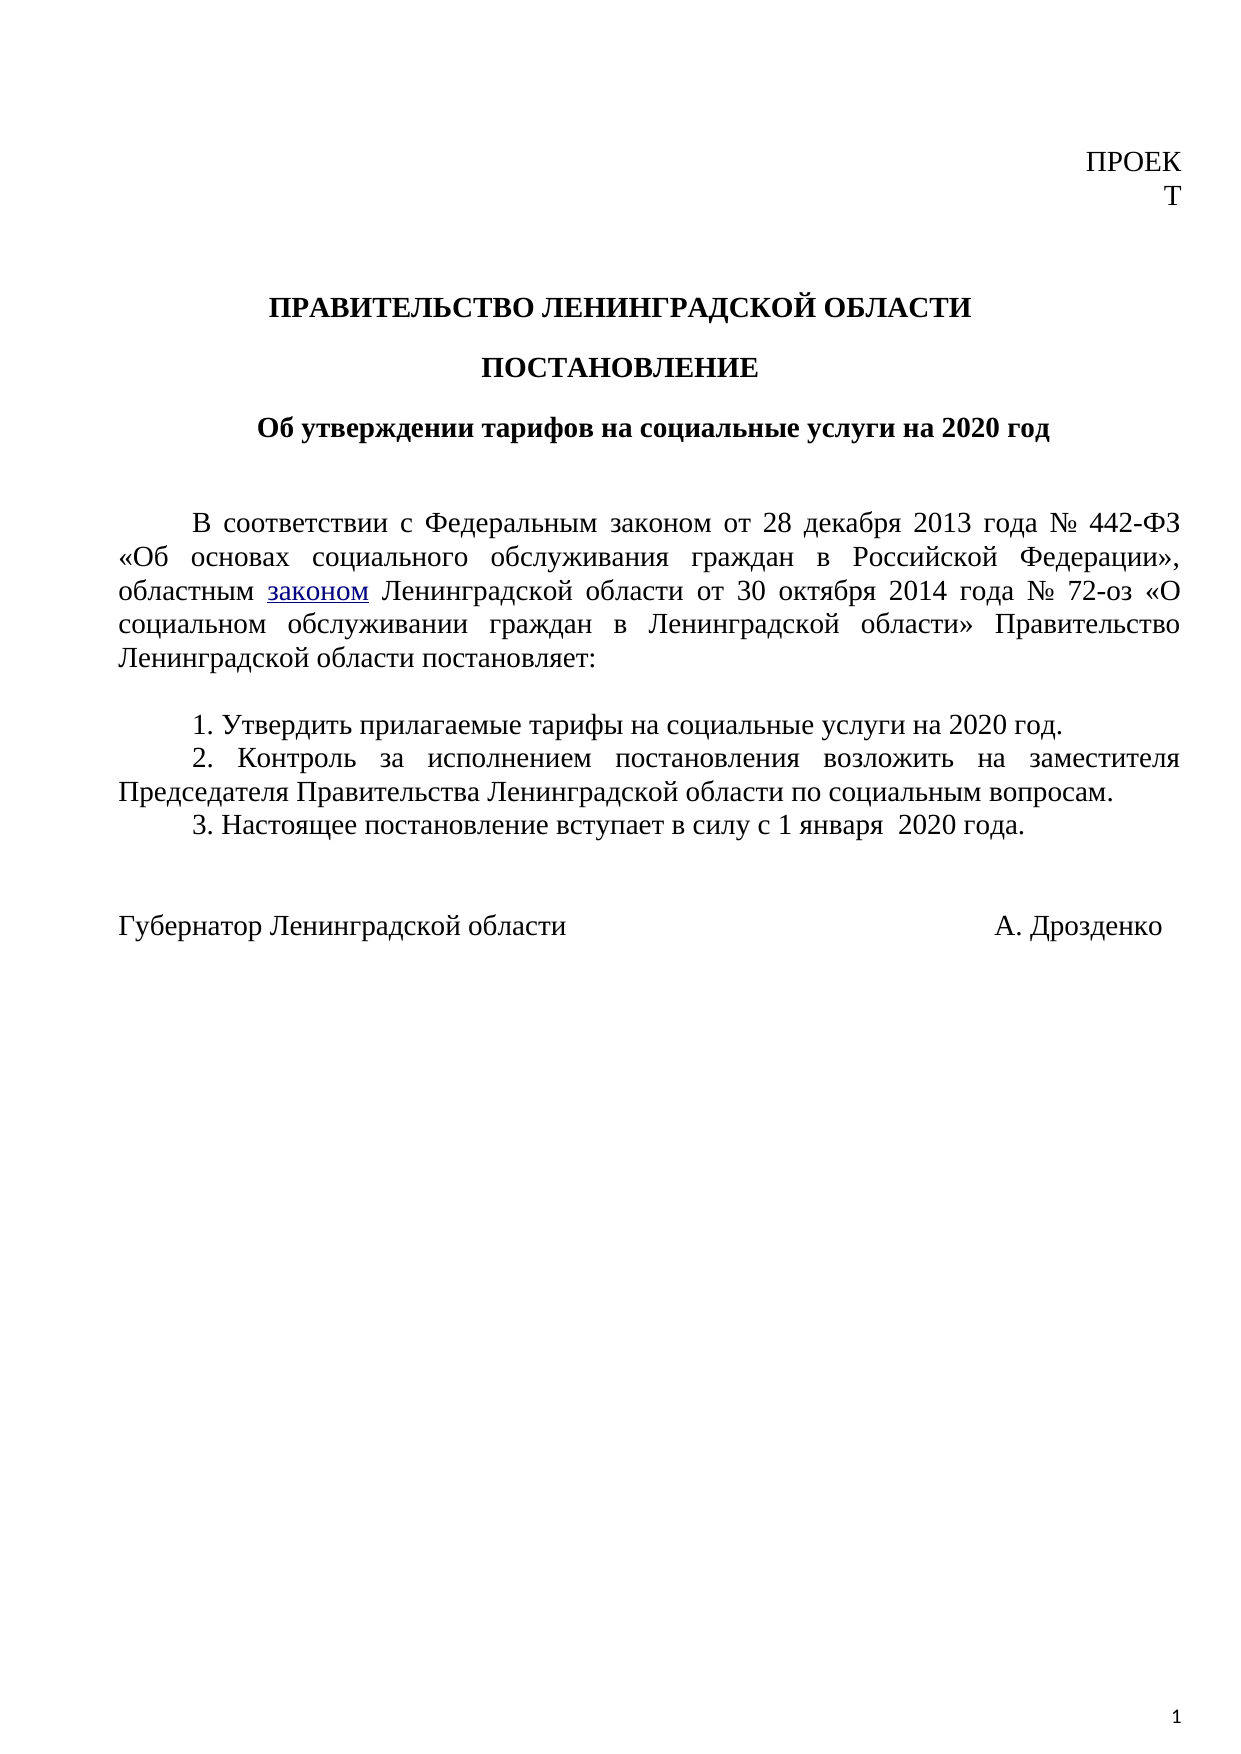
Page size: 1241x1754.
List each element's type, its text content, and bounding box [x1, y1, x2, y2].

text 3. Настоящее постановление вступает в силу с 1 января 2020 года. [118, 807, 1181, 841]
text ПРАВИТЕЛЬСТВО ЛЕНИНГРАДСКОЙ ОБЛАСТИ [59, 291, 1181, 324]
text Губернатор Ленинградской области А. Дрозденко [59, 908, 1181, 942]
text ПРОЕКТ [118, 144, 1181, 212]
text 1. Утвердить прилагаемые тарифы на социальные услуги на 2020 год. [118, 707, 1181, 740]
text 2. Контроль за исполнением постановления возложить на заместителя Председателя Правительства Ленинградской области по социальным вопросам. [118, 740, 1181, 807]
text ПОСТАНОВЛЕНИЕ [59, 351, 1181, 384]
text В соответствии с Федеральным законом от 28 декабря 2013 года № 442-ФЗ «Об основах социального обслуживания граждан в Российской Федерации», областным законом Ленинградской области от 30 октября 2014 года № 72-оз «О социальном обслуживании граждан в Ленинградской области» Правительство Ленинградской области постановляет: [118, 506, 1181, 673]
text Об утверждении тарифов на социальные услуги на 2020 год [118, 410, 1181, 444]
